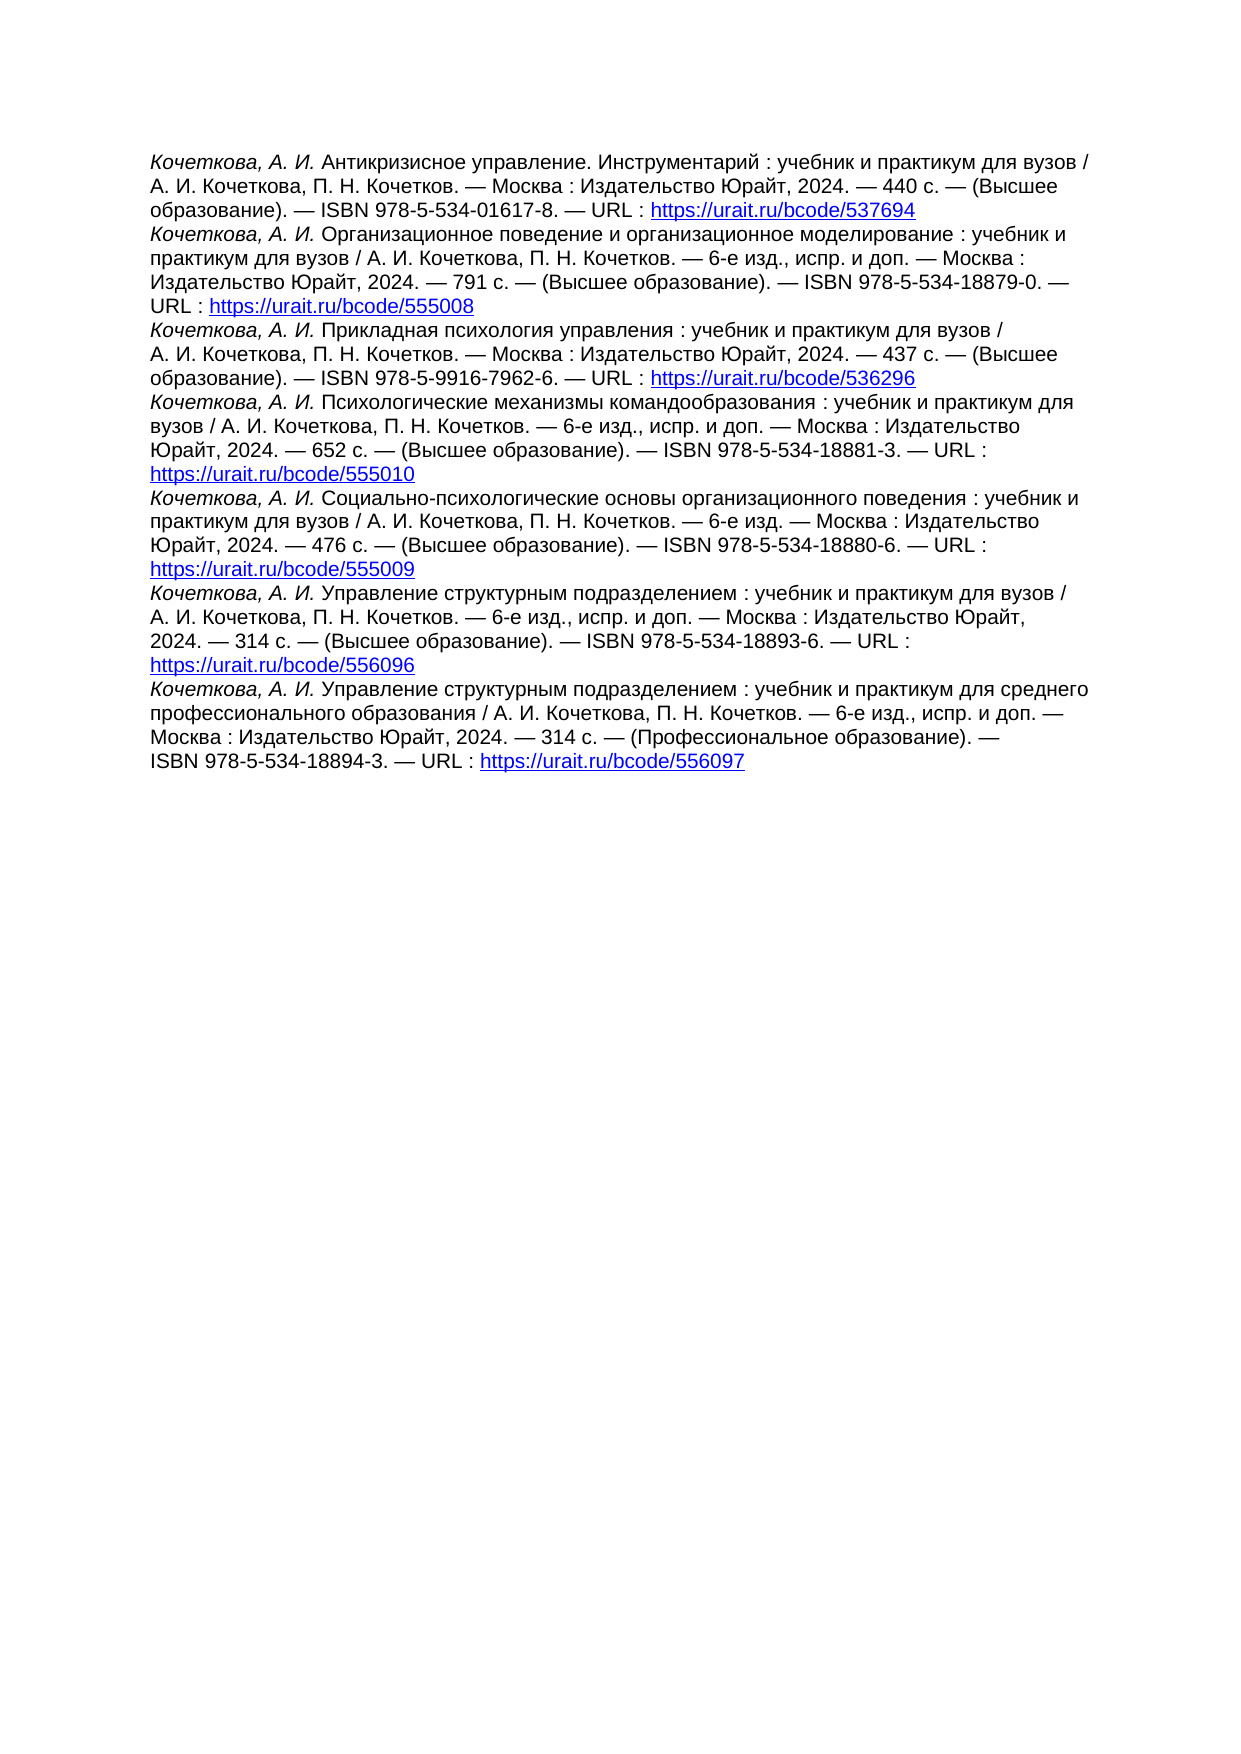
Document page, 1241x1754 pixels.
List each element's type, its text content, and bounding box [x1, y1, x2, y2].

text Кочеткова, А. И. Социально-психологические основы организационного поведения : учебник и практикум для вузов / А. И. Кочеткова, П. Н. Кочетков. — 6-е изд. — Москва : Издательство Юрайт, 2024. — 476 с. — (Высшее образование). — ISBN 978-5-534-18880-6. — URL : https://urait.ru/bcode/555009 [150, 485, 1090, 581]
text Кочеткова, А. И. Управление структурным подразделением : учебник и практикум для среднего профессионального образования / А. И. Кочеткова, П. Н. Кочетков. — 6-е изд., испр. и доп. — Москва : Издательство Юрайт, 2024. — 314 с. — (Профессиональное образование). — ISBN 978-5-534-18894-3. — URL : https://urait.ru/bcode/556097 [150, 677, 1090, 773]
text Кочеткова, А. И. Управление структурным подразделением : учебник и практикум для вузов / А. И. Кочеткова, П. Н. Кочетков. — 6-е изд., испр. и доп. — Москва : Издательство Юрайт, 2024. — 314 с. — (Высшее образование). — ISBN 978-5-534-18893-6. — URL : https://urait.ru/bcode/556096 [150, 581, 1090, 677]
text Кочеткова, А. И. Организационное поведение и организационное моделирование : учебник и практикум для вузов / А. И. Кочеткова, П. Н. Кочетков. — 6-е изд., испр. и доп. — Москва : Издательство Юрайт, 2024. — 791 с. — (Высшее образование). — ISBN 978-5-534-18879-0. — URL : https://urait.ru/bcode/555008 [150, 222, 1090, 318]
text Кочеткова, А. И. Прикладная психология управления : учебник и практикум для вузов / А. И. Кочеткова, П. Н. Кочетков. — Москва : Издательство Юрайт, 2024. — 437 с. — (Высшее образование). — ISBN 978-5-9916-7962-6. — URL : https://urait.ru/bcode/536296 [150, 318, 1090, 389]
text Кочеткова, А. И. Антикризисное управление. Инструментарий : учебник и практикум для вузов / А. И. Кочеткова, П. Н. Кочетков. — Москва : Издательство Юрайт, 2024. — 440 с. — (Высшее образование). — ISBN 978-5-534-01617-8. — URL : https://urait.ru/bcode/537694 [150, 150, 1090, 222]
text Кочеткова, А. И. Психологические механизмы командообразования : учебник и практикум для вузов / А. И. Кочеткова, П. Н. Кочетков. — 6-е изд., испр. и доп. — Москва : Издательство Юрайт, 2024. — 652 с. — (Высшее образование). — ISBN 978-5-534-18881-3. — URL : https://urait.ru/bcode/555010 [150, 389, 1090, 485]
